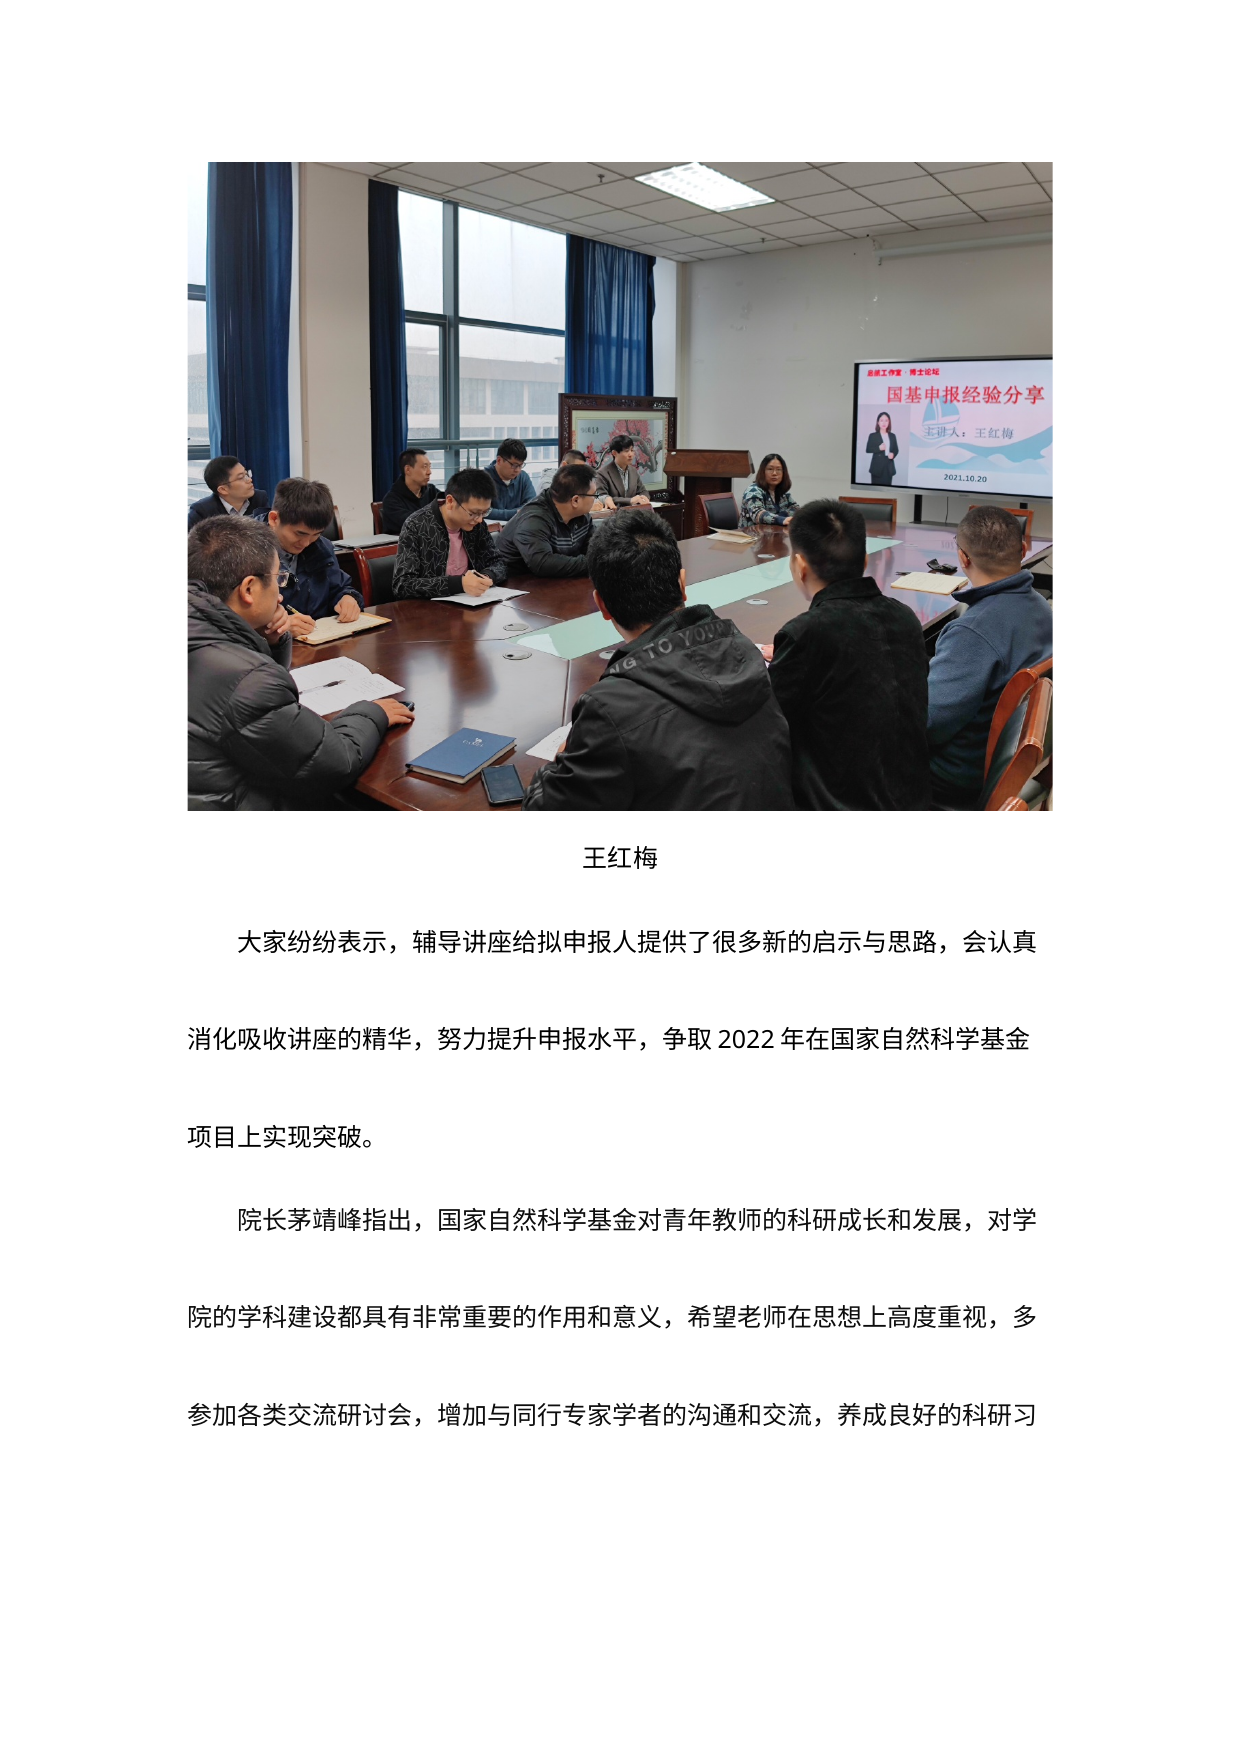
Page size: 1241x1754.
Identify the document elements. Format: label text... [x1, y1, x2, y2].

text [187, 1186, 1053, 1446]
text 大家纷纷表示，辅导讲座给拟申报人提供了很多新的启示与思路，会认真消化吸收讲座的精华，努力提升申报水平，争取2022年在国家自然科学基金项目上实现突破。 [187, 908, 1053, 1168]
text 王红梅 [187, 824, 1053, 889]
picture [187, 162, 1053, 811]
